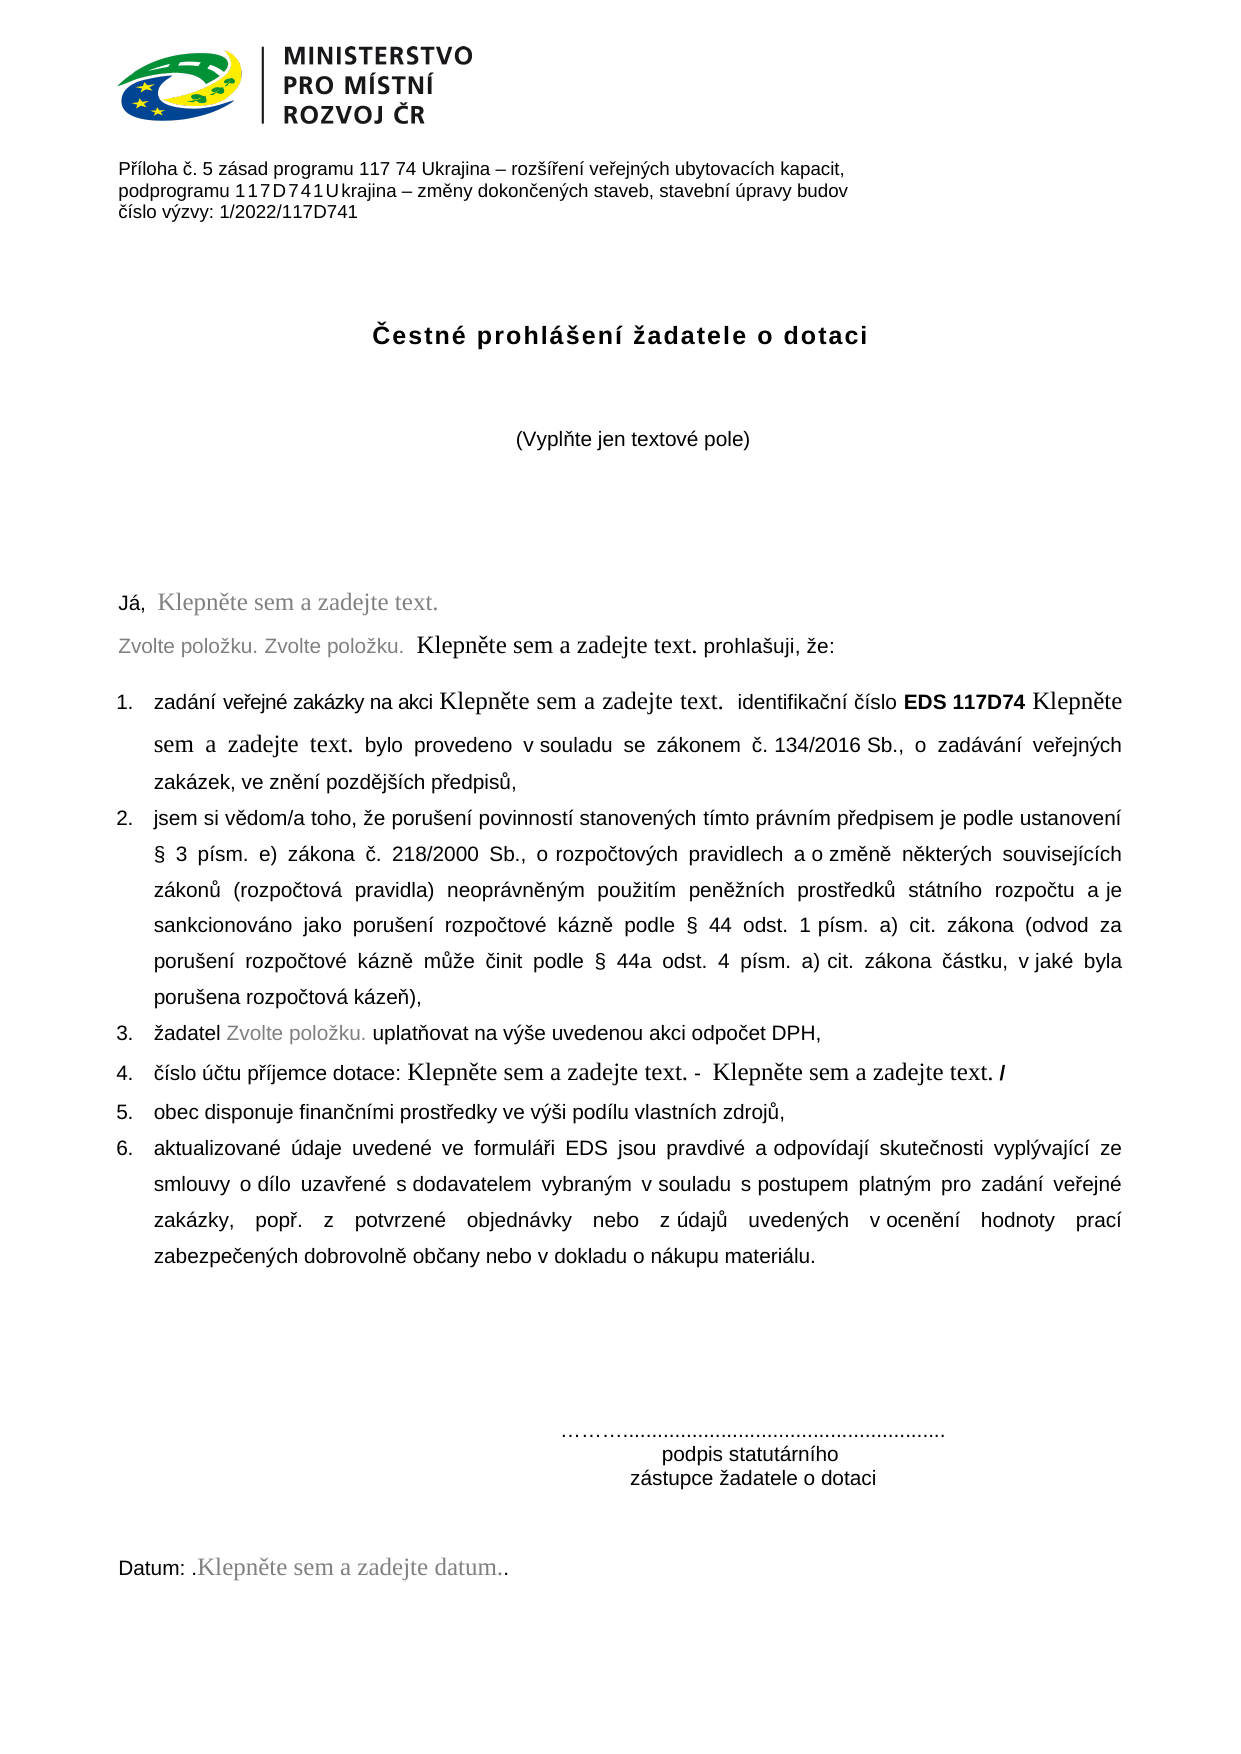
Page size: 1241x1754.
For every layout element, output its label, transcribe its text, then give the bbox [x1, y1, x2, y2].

text (Vyplňte jen textové pole) [144, 427, 1122, 451]
list obec disponuje finančními prostředky ve výši podílu vlastních zdrojů, [116, 1100, 1122, 1124]
text Datum: .. [118, 1552, 1122, 1581]
list jsem si vědom/a toho, že porušení povinností stanovených tímto právním předpisem je podle ustanovení § 3 písm. e) zákona č. 218/2000 Sb., o rozpočtových pravidlech a o změně některých souvisejících zákonů (rozpočtová pravidla) neoprávněným použitím peněžních prostředků státního rozpočtu a je sankcionováno jako porušení rozpočtové kázně podle § 44 odst. 1 písm. a) cit. zákona (odvod za porušení rozpočtové kázně může činit podle § 44a odst. 4 písm. a) cit. zákona částku, v jaké byla porušena rozpočtová kázeň), [116, 806, 1122, 1009]
list žadatel uplatňovat na výše uvedenou akci odpočet DPH, [116, 1021, 1122, 1045]
picture [117, 46, 472, 124]
text zástupce žadatele o dotaci [118, 1465, 1122, 1489]
text ………........................................................ [118, 1417, 1122, 1441]
list aktualizované údaje uvedené ve formuláři EDS jsou pravdivé a odpovídají skutečnosti vyplývající ze smlouvy o dílo uzavřené s dodavatelem vybraným v souladu s postupem platným pro zadání veřejné zakázky, popř. z potvrzené objednávky nebo z údajů uvedených v ocenění hodnoty prací zabezpečených dobrovolně občany nebo v dokladu o nákupu materiálu. [116, 1136, 1122, 1268]
text prohlašuji, že: [118, 630, 1122, 659]
list zadání veřejné zakázky na akci identifikační číslo EDS 117D74 bylo provedeno v souladu se zákonem č. 134/2016 Sb., o zadávání veřejných zakázek, ve znění pozdějších předpisů, [116, 686, 1122, 793]
list číslo účtu příjemce dotace: - / [116, 1057, 1122, 1086]
text Já, [118, 587, 1122, 616]
text podpis statutárního [118, 1441, 1122, 1465]
